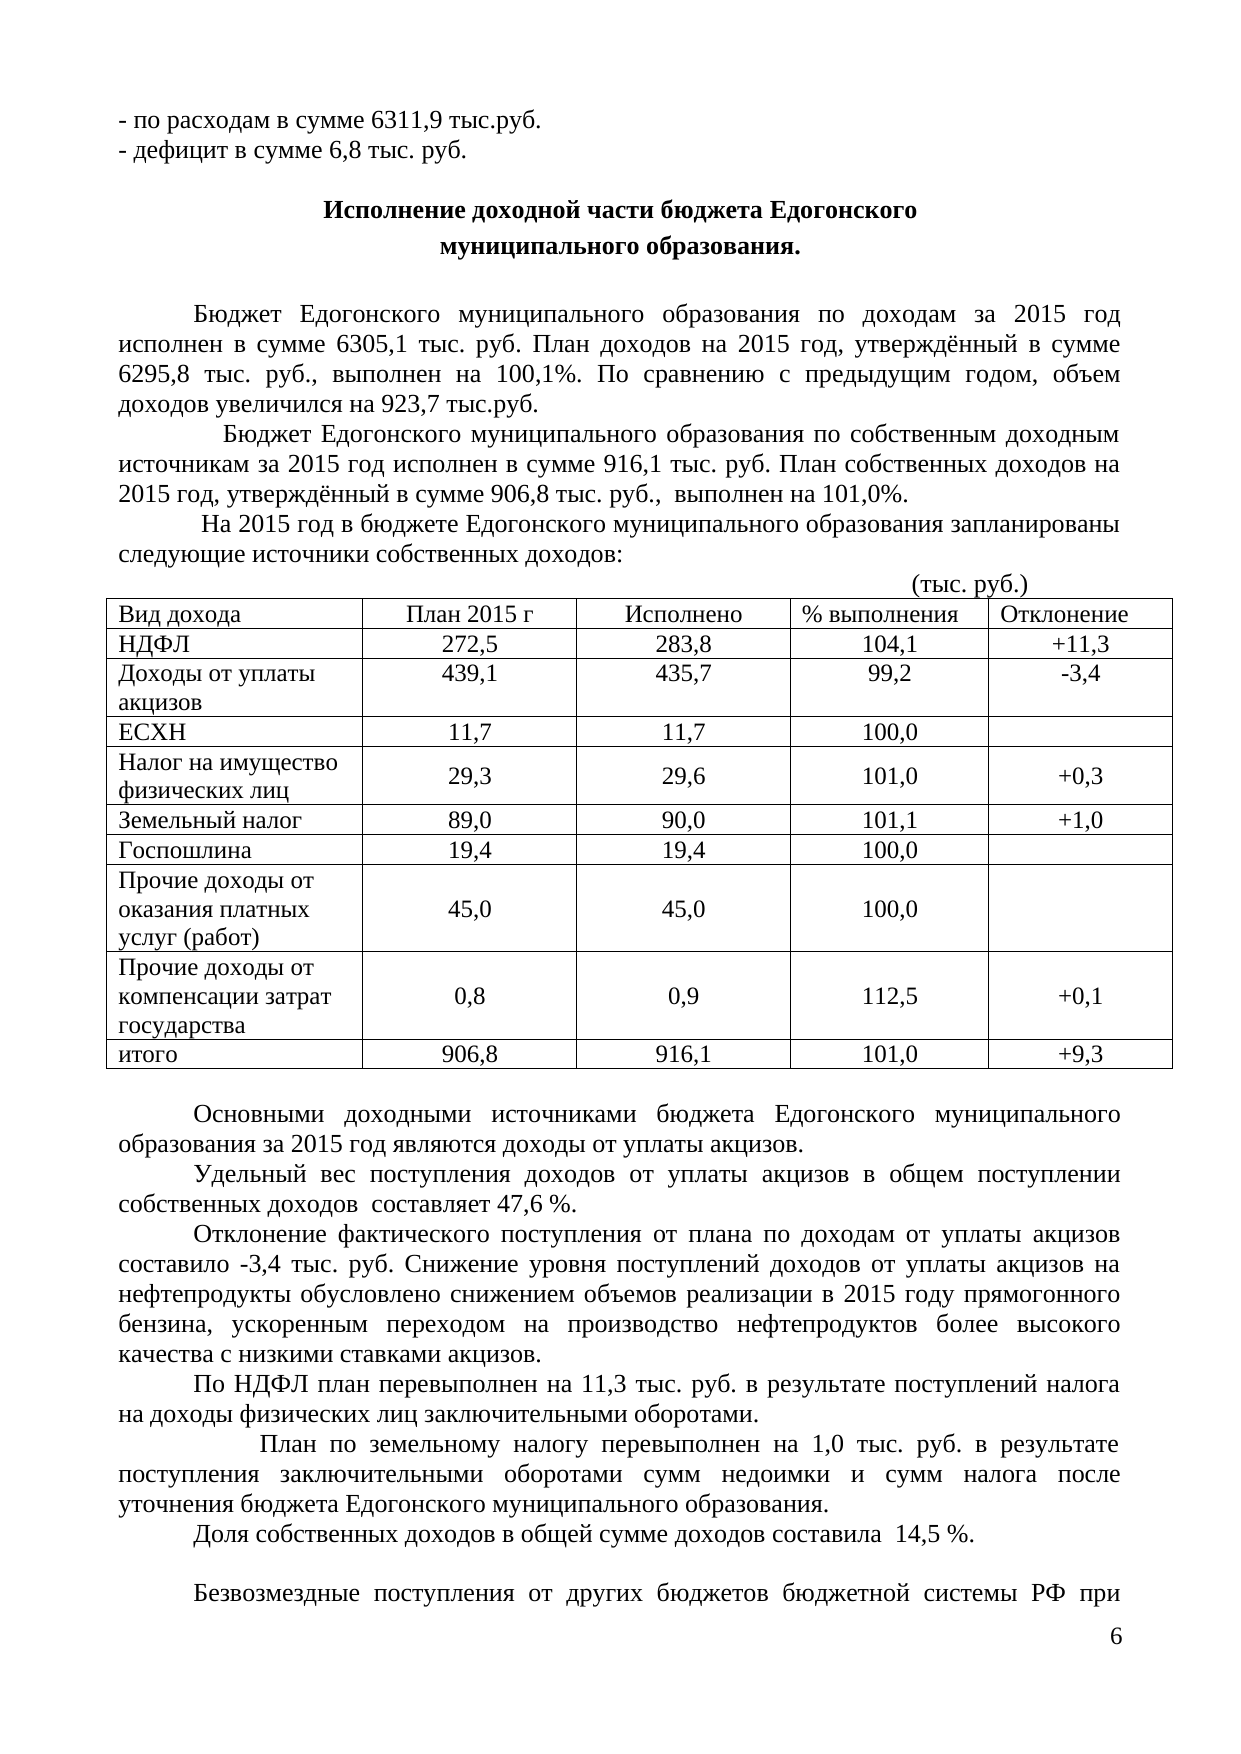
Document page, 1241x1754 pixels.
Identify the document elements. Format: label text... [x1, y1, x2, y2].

text План по земельному налогу перевыполнен на 1,0 тыс. руб. в результате поступления заключительными оборотами сумм недоимки и сумм налога после уточнения бюджета Едогонского муниципального образования. [118, 1428, 1122, 1518]
table_cell Доходы от уплаты акцизов [107, 659, 362, 716]
table_cell 29,3 [363, 747, 576, 804]
text По НДФЛ план перевыполнен на 11,3 тыс. руб. в результате поступлений налога на доходы физических лиц заключительными оборотами. [118, 1368, 1122, 1428]
table_cell 100,0 [791, 835, 988, 864]
table_cell 435,7 [577, 659, 790, 716]
text Бюджет Едогонского муниципального образования по доходам за 2015 год исполнен в сумме 6305,1 тыс. руб. План доходов на 2015 год, утверждённый в сумме 6295,8 тыс. руб., выполнен на 100,1%. По сравнению с предыдущим годом, объем доходов увеличился на 923,7 тыс.руб. [118, 298, 1122, 418]
text Бюджет Едогонского муниципального образования по собственным доходным источникам за 2015 год исполнен в сумме 916,1 тыс. руб. План собственных доходов на 2015 год, утверждённый в сумме 906,8 тыс. руб., выполнен на 101,0%. [118, 418, 1122, 508]
table_cell +0,3 [989, 747, 1172, 804]
table_cell Налог на имущество физических лиц [107, 747, 362, 804]
table_header Исполнено [577, 599, 790, 628]
table_header % выполнения [791, 599, 988, 628]
table_cell 104,1 [791, 629, 988, 657]
table_cell 19,4 [577, 835, 790, 864]
table_cell +1,0 [989, 805, 1172, 834]
table_cell 89,0 [363, 805, 576, 834]
table_header Вид дохода [107, 599, 362, 628]
table_cell 99,2 [791, 659, 988, 716]
text Исполнение доходной части бюджета Едогонского [118, 194, 1122, 224]
table_cell Госпошлина [107, 835, 362, 864]
table_cell Прочие доходы от оказания платных услуг (работ) [107, 865, 362, 951]
table_cell [989, 865, 1172, 951]
table_cell 100,0 [791, 717, 988, 746]
table_cell 101,1 [791, 805, 988, 834]
table_cell 45,0 [363, 865, 576, 951]
table_cell 11,7 [363, 717, 576, 746]
table_cell [989, 835, 1172, 864]
table_cell 0,9 [577, 952, 790, 1038]
table_cell [989, 717, 1172, 746]
table_cell 272,5 [363, 629, 576, 657]
table_cell 90,0 [577, 805, 790, 834]
table_cell Прочие доходы от компенсации затрат государства [107, 952, 362, 1038]
table_cell итого [107, 1040, 362, 1068]
table_cell 101,0 [791, 747, 988, 804]
text Доля собственных доходов в общей сумме доходов составила 14,5 %. [118, 1518, 1122, 1548]
table_cell 11,7 [577, 717, 790, 746]
text муниципального образования. [118, 230, 1122, 261]
table_cell 916,1 [577, 1040, 790, 1068]
table_cell 906,8 [363, 1040, 576, 1068]
table_cell НДФЛ [107, 629, 362, 657]
table_cell 101,0 [791, 1040, 988, 1068]
table_cell ЕСХН [107, 717, 362, 746]
table_cell +0,1 [989, 952, 1172, 1038]
text - по расходам в сумме 6311,9 тыс.руб. [118, 104, 1122, 134]
table_cell +11,3 [989, 629, 1172, 657]
table_cell 112,5 [791, 952, 988, 1038]
table_header Отклонение [989, 599, 1172, 628]
table_cell 29,6 [577, 747, 790, 804]
table_cell 100,0 [791, 865, 988, 951]
table_cell 0,8 [363, 952, 576, 1038]
text На 2015 год в бюджете Едогонского муниципального образования запланированы следующие источники собственных доходов: [118, 508, 1122, 568]
text - дефицит в сумме 6,8 тыс. руб. [118, 134, 1122, 164]
table_header План [363, 599, 576, 628]
text (тыс. руб.) [118, 568, 1122, 598]
text Отклонение фактического поступления от плана по доходам от уплаты акцизов составило -3,4 тыс. руб. Снижение уровня поступлений доходов от уплаты акцизов на нефтепродукты обусловлено снижением объемов реализации в 2015 году прямогонного бензина, ускоренным переходом на производство нефтепродуктов более высокого качества с низкими ставками акцизов. [118, 1218, 1122, 1368]
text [118, 1577, 1122, 1607]
table_cell 45,0 [577, 865, 790, 951]
table_cell -3,4 [989, 659, 1172, 716]
table_cell +9,3 [989, 1040, 1172, 1068]
text Удельный вес поступления доходов от уплаты акцизов в общем поступлении собственных доходов составляет 47,6 %. [118, 1158, 1122, 1218]
table_cell 283,8 [577, 629, 790, 657]
table_cell 439,1 [363, 659, 576, 716]
text Основными доходными источниками бюджета Едогонского муниципального образования за 2015 год являются доходы от уплаты акцизов. [118, 1098, 1122, 1158]
table_cell Земельный налог [107, 805, 362, 834]
table_cell 19,4 [363, 835, 576, 864]
